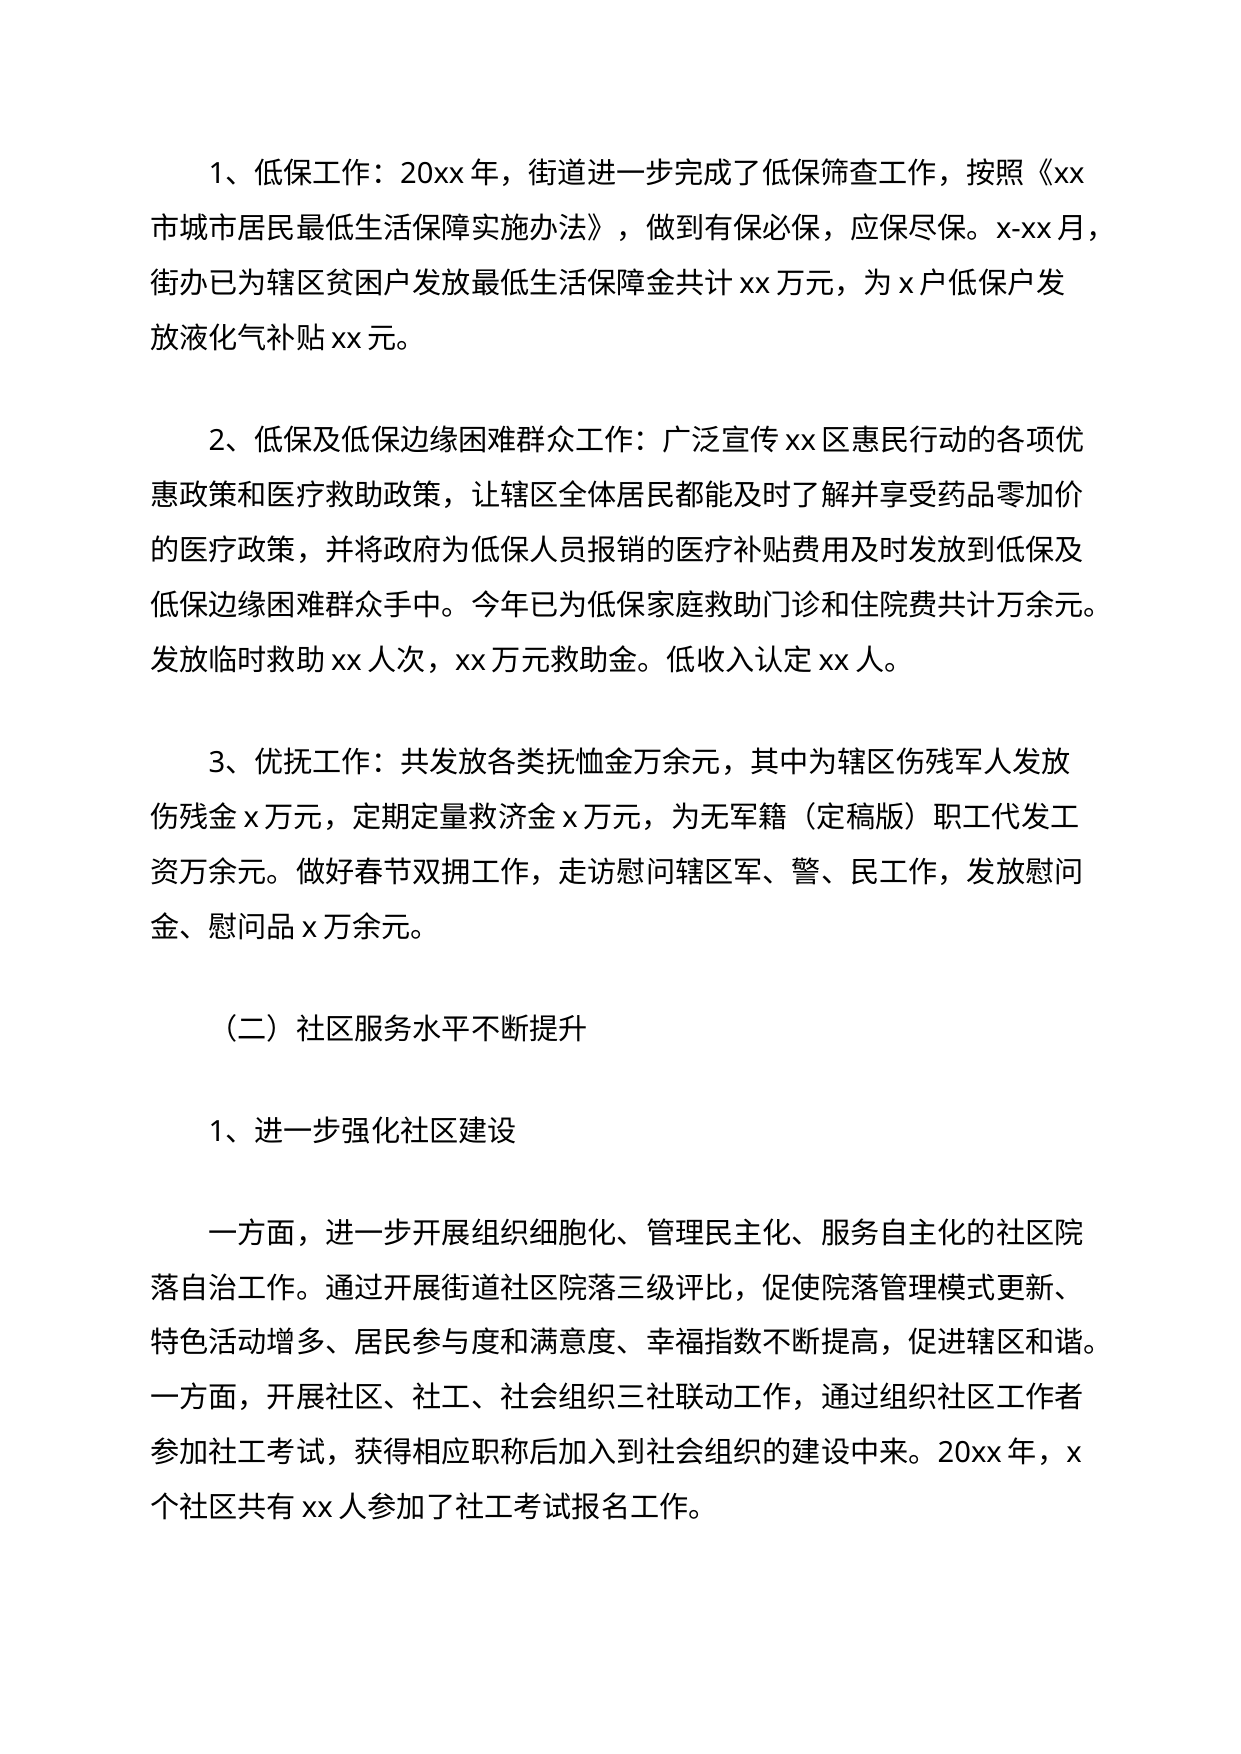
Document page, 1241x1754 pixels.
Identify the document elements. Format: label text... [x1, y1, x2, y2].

text 1、低保工作：20xx年，街道进一步完成了低保筛查工作，按照《xx市城市居民最低生活保障实施办法》，做到有保必保，应保尽保。x-xx月，街办已为辖区贫困户发放最低生活保障金共计xx万元，为x户低保户发放液化气补贴xx元。 [150, 150, 1090, 357]
text 1、进一步强化社区建设 [150, 1107, 1090, 1150]
text 2、低保及低保边缘困难群众工作：广泛宣传xx区惠民行动的各项优惠政策和医疗救助政策，让辖区全体居民都能及时了解并享受药品零加价的医疗政策，并将政府为低保人员报销的医疗补贴费用及时发放到低保及低保边缘困难群众手中。今年已为低保家庭救助门诊和住院费共计万余元。发放临时救助xx人次，xx万元救助金。低收入认定xx人。 [150, 417, 1090, 679]
text （二）社区服务水平不断提升 [150, 1006, 1090, 1048]
text 3、优抚工作：共发放各类抚恤金万余元，其中为辖区伤残军人发放伤残金x万元，定期定量救济金x万元，为无军籍（定稿版）职工代发工资万余元。做好春节双拥工作，走访慰问辖区军、警、民工作，发放慰问金、慰问品x万余元。 [150, 739, 1090, 946]
text 一方面，进一步开展组织细胞化、管理民主化、服务自主化的社区院落自治工作。通过开展街道社区院落三级评比，促使院落管理模式更新、特色活动增多、居民参与度和满意度、幸福指数不断提高，促进辖区和谐。一方面，开展社区、社工、社会组织三社联动工作，通过组织社区工作者参加社工考试，获得相应职称后加入到社会组织的建设中来。20xx年，x个社区共有xx人参加了社工考试报名工作。 [150, 1209, 1090, 1526]
